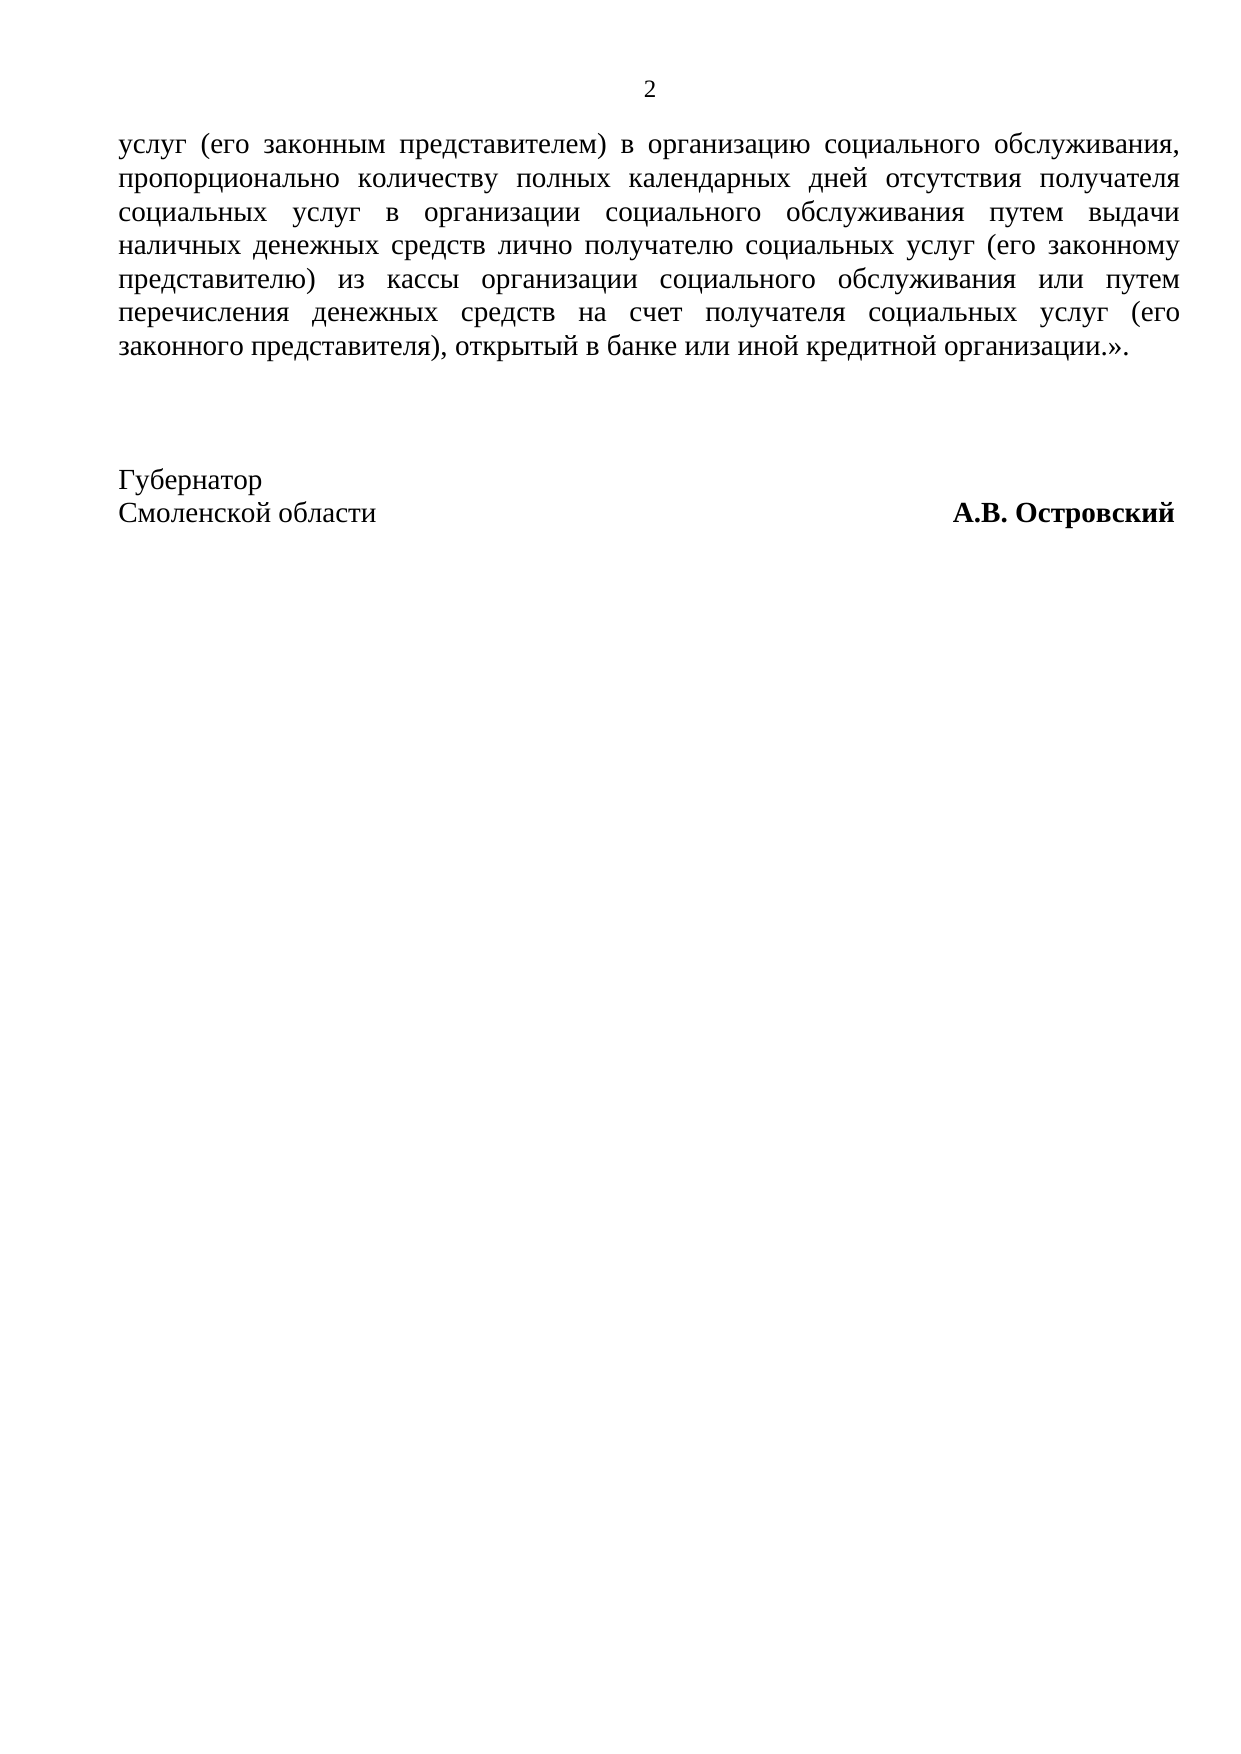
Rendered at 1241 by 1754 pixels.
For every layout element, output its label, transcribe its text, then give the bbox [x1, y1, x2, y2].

text Губернатор [118, 462, 1181, 496]
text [118, 127, 1181, 361]
text Смоленской области А.В. Островский [118, 496, 1181, 529]
